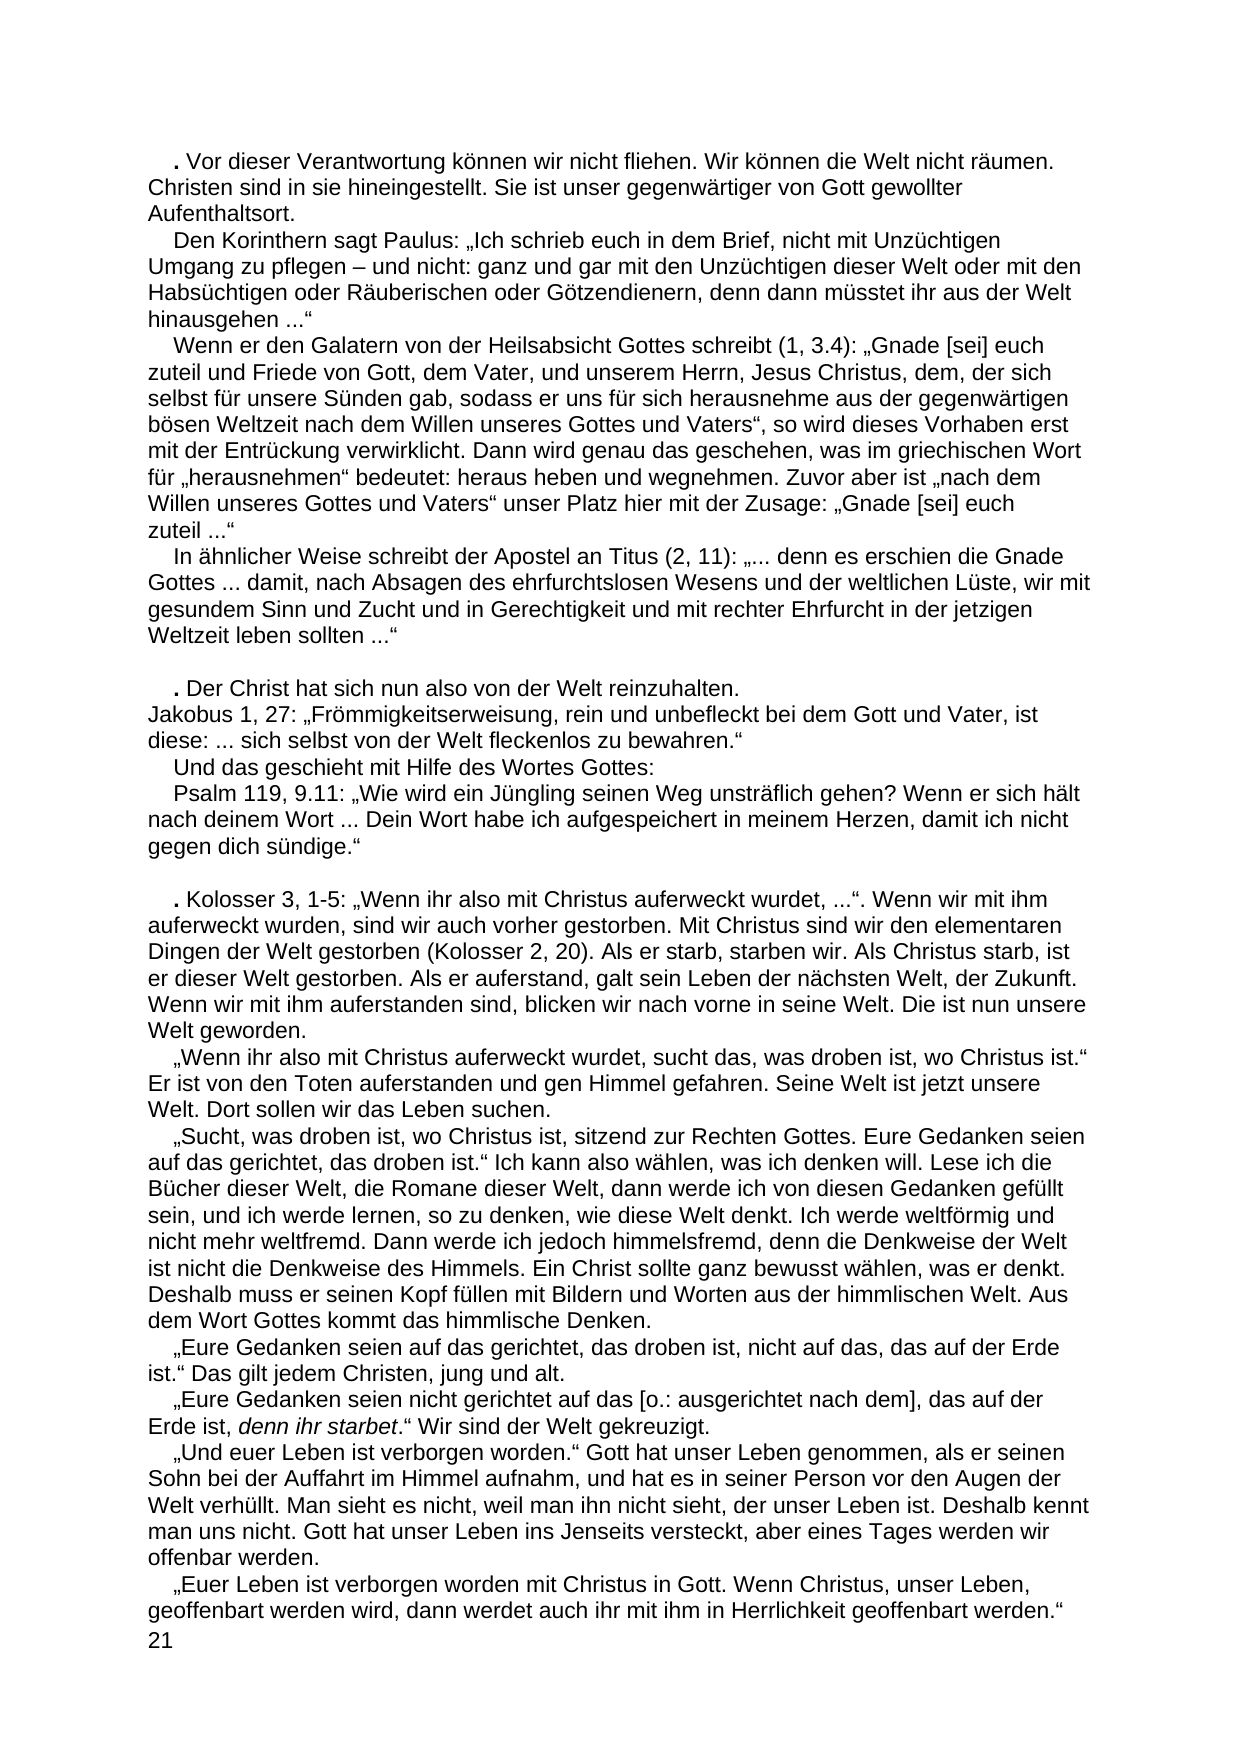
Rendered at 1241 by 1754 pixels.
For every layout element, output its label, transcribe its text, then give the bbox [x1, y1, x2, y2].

text „Eure Gedanken seien auf das gerichtet, das droben ist, nicht auf das, das auf der Erde ist.“ Das gilt jedem Christen, jung und alt. [148, 1333, 1093, 1386]
text Psalm 119, 9.11: „Wie wird ein Jüngling seinen Weg unsträflich gehen? Wenn er sich hält nach deinem Wort ... Dein Wort habe ich aufgespeichert in meinem Herzen, damit ich nicht gegen dich sündige.“ [148, 780, 1093, 859]
text Den Korinthern sagt Paulus: „Ich schrieb euch in dem Brief, nicht mit Unzüchtigen Umgang zu pflegen – und nicht: ganz und gar mit den Unzüchtigen dieser Welt oder mit den Habsüchtigen oder Räuberischen oder Götzendienern, denn dann müsstet ihr aus der Welt hinausgehen ...“ [148, 227, 1093, 332]
text Wenn er den Galatern von der Heilsabsicht Gottes schreibt (1, 3.4): „Gnade [sei] euch zuteil und Friede von Gott, dem Vater, und unserem Herrn, Jesus Christus, dem, der sich selbst für unsere Sünden gab, sodass er uns für sich herausnehme aus der gegenwärtigen bösen Weltzeit nach dem Willen unseres Gottes und Vaters“, so wird dieses Vorhaben erst mit der Entrückung verwirklicht. Dann wird genau das geschehen, was im griechischen Wort für „herausnehmen“ bedeutet: heraus heben und wegnehmen. Zuvor aber ist „nach dem Willen unseres Gottes und Vaters“ unser Platz hier mit der Zusage: „Gnade [sei] euch zuteil ...“ [148, 332, 1093, 543]
text . Vor dieser Verantwortung können wir nicht fliehen. Wir können die Welt nicht räumen. Christen sind in sie hineingestellt. Sie ist unser gegenwärtiger von Gott gewollter Aufenthaltsort. [148, 148, 1093, 227]
text In ähnlicher Weise schreibt der Apostel an Titus (2, 11): „... denn es erschien die Gnade Gottes ... damit, nach Absagen des ehrfurchtslosen Wesens und der weltlichen Lüste, wir mit gesundem Sinn und Zucht und in Gerechtigkeit und mit rechter Ehrfurcht in der jetzigen Weltzeit leben sollten ...“ [148, 543, 1093, 648]
text „Euer Leben ist verborgen worden mit Christus in Gott. Wenn Christus, unser Leben, geoffenbart werden wird, dann werdet auch ihr mit ihm in Herrlichkeit geoffenbart werden.“ [148, 1571, 1093, 1623]
text „Eure Gedanken seien nicht gerichtet auf das [o.: ausgerichtet nach dem], das auf der Erde ist, denn ihr starbet.“ Wir sind der Welt gekreuzigt. [148, 1386, 1093, 1439]
text . Kolosser 3, 1-5: „Wenn ihr also mit Christus auferweckt wurdet, ...“. Wenn wir mit ihm auferweckt wurden, sind wir auch vorher gestorben. Mit Christus sind wir den elementaren Dingen der Welt gestorben (Kolosser 2, 20). Als er starb, starben wir. Als Christus starb, ist er dieser Welt gestorben. Als er auferstand, galt sein Leben der nächsten Welt, der Zukunft. Wenn wir mit ihm auferstanden sind, blicken wir nach vorne in seine Welt. Die ist nun unsere Welt geworden. [148, 886, 1093, 1044]
text . Der Christ hat sich nun also von der Welt reinzuhalten. [148, 675, 1093, 701]
text „Wenn ihr also mit Christus auferweckt wurdet, sucht das, was droben ist, wo Christus ist.“ Er ist von den Toten auferstanden und gen Himmel gefahren. Seine Welt ist jetzt unsere Welt. Dort sollen wir das Leben suchen. [148, 1044, 1093, 1123]
text „Und euer Leben ist verborgen worden.“ Gott hat unser Leben genommen, als er seinen Sohn bei der Auffahrt im Himmel aufnahm, und hat es in seiner Person vor den Augen der Welt verhüllt. Man sieht es nicht, weil man ihn nicht sieht, der unser Leben ist. Deshalb kennt man uns nicht. Gott hat unser Leben ins Jenseits versteckt, aber eines Tages werden wir offenbar werden. [148, 1439, 1093, 1571]
text Jakobus 1, 27: „Frömmigkeitserweisung, rein und unbefleckt bei dem Gott und Vater, ist diese: ... sich selbst von der Welt fleckenlos zu bewahren.“ [148, 701, 1093, 754]
text Und das geschieht mit Hilfe des Wortes Gottes: [148, 754, 1093, 780]
text „Sucht, was droben ist, wo Christus ist, sitzend zur Rechten Gottes. Eure Gedanken seien auf das gerichtet, das droben ist.“ Ich kann also wählen, was ich denken will. Lese ich die Bücher dieser Welt, die Romane dieser Welt, dann werde ich von diesen Gedanken gefüllt sein, und ich werde lernen, so zu denken, wie diese Welt denkt. Ich werde weltförmig und nicht mehr weltfremd. Dann werde ich jedoch himmelsfremd, denn die Denkweise der Welt ist nicht die Denkweise des Himmels. Ein Christ sollte ganz bewusst wählen, was er denkt. Deshalb muss er seinen Kopf füllen mit Bildern und Worten aus der himmlischen Welt. Aus dem Wort Gottes kommt das himmlische Denken. [148, 1123, 1093, 1333]
